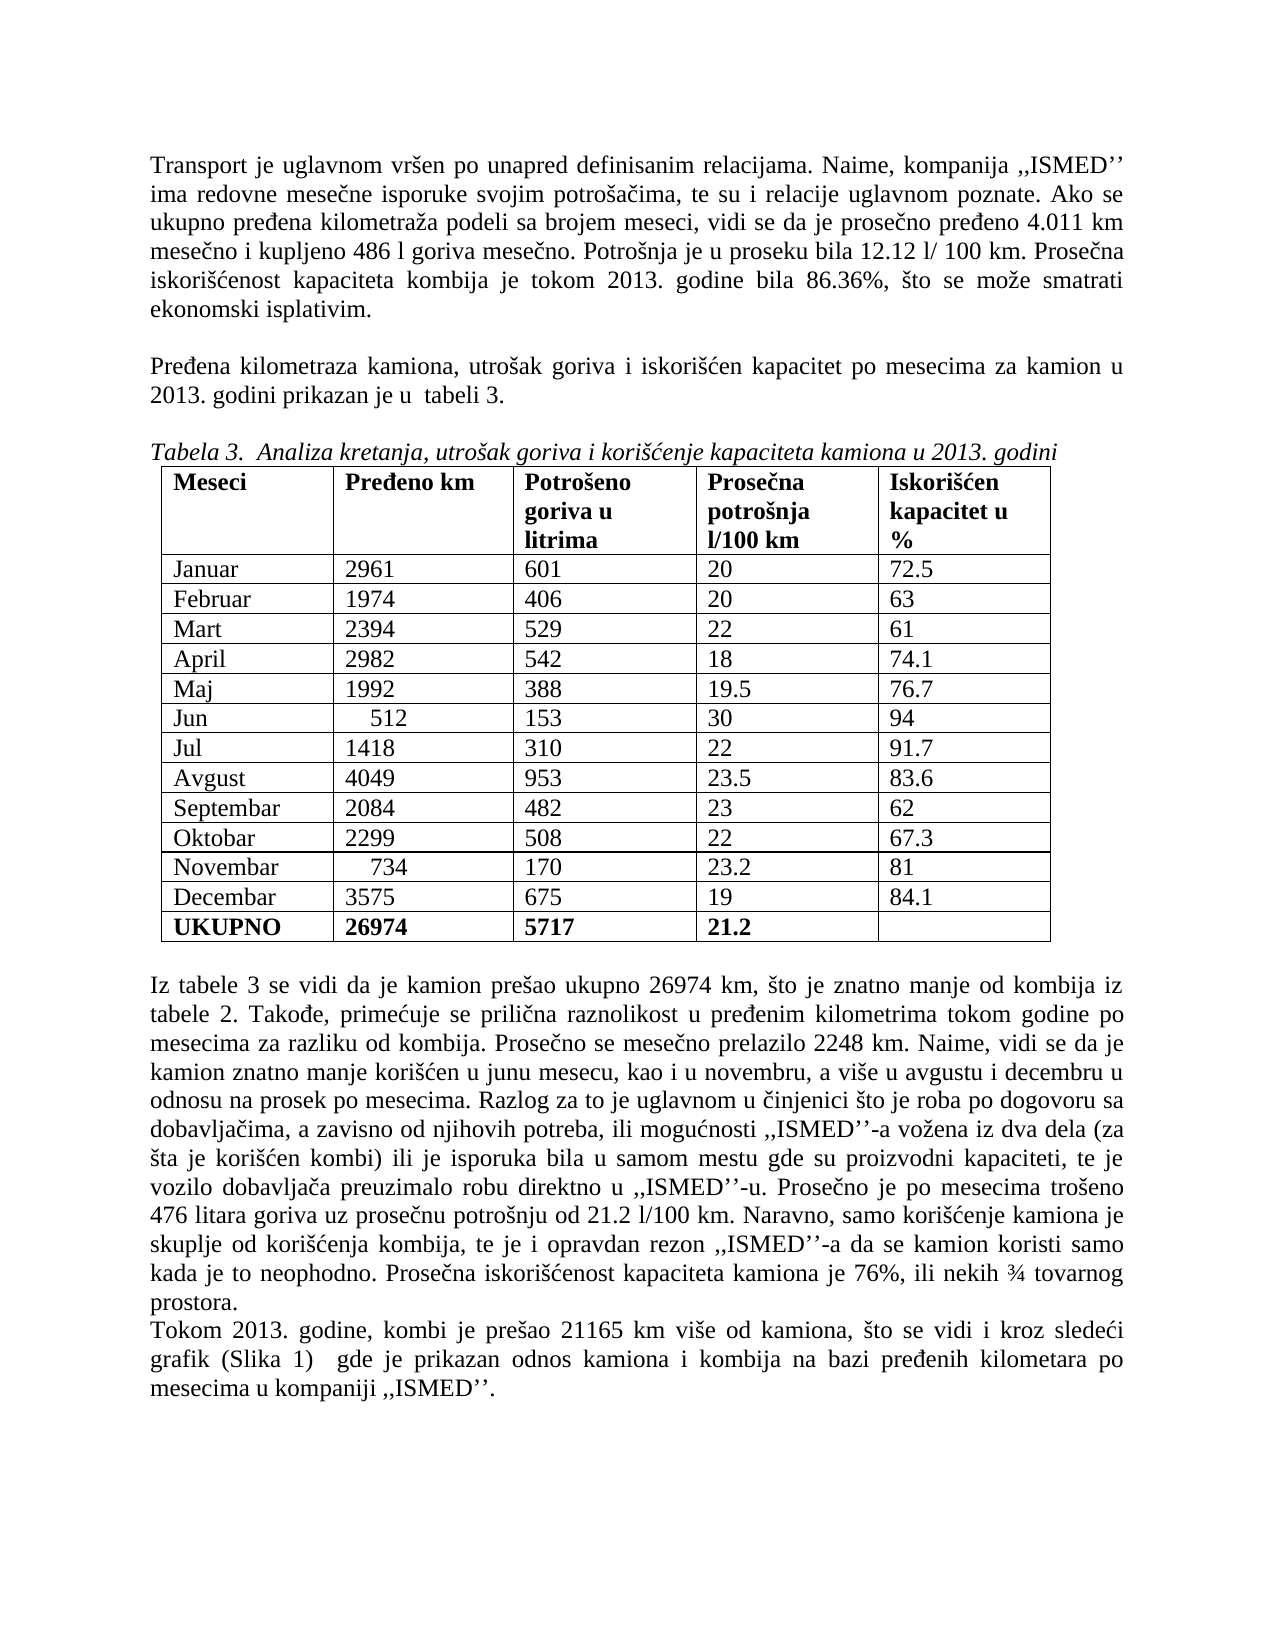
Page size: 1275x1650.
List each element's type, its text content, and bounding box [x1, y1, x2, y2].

table_cell 22 [697, 614, 878, 643]
table_cell 21.2 [697, 912, 878, 941]
table_cell Maj [162, 674, 333, 702]
table_cell 953 [514, 763, 696, 792]
table_cell 3575 [334, 882, 513, 911]
table_cell [879, 912, 1050, 941]
table_cell Avgust [162, 763, 333, 792]
table_cell April [162, 644, 333, 673]
table_cell 62 [879, 793, 1050, 822]
table_cell 20 [697, 584, 878, 613]
table_cell 72.5 [879, 555, 1050, 583]
table_cell Jul [162, 733, 333, 762]
table_header Iskorišćen kapacitet u % [879, 467, 1050, 553]
table_cell Jun [162, 704, 333, 732]
table_cell 26974 [334, 912, 513, 941]
table_cell 22 [697, 823, 878, 851]
table_cell 388 [514, 674, 696, 702]
table_cell 74.1 [879, 644, 1050, 673]
table_cell 19 [697, 882, 878, 911]
table_cell 91.7 [879, 733, 1050, 762]
table_cell 83.6 [879, 763, 1050, 792]
text Pređena kilometraza kamiona, utrošak goriva i iskorišćen kapacitet po mesecima za kamion u 2013. godini prikazan je u tabeli 3. [150, 351, 1125, 409]
table_cell 482 [514, 793, 696, 822]
text Transport je uglavnom vršen po unapred definisanim relacijama. Naime, kompanija ,,ISMED’’ ima redovne mesečne isporuke svojim potrošačima, te su i relacije uglavnom poznate. Ako se ukupno pređena kilometraža podeli sa brojem meseci, vidi se da je prosečno pređeno 4.011 km mesečno i kupljeno 486 l goriva mesečno. Potrošnja je u proseku bila 12.12 l/ 100 km. Prosečna iskorišćenost kapaciteta kombija je tokom 2013. godine bila 86.36%, što se može smatrati ekonomski isplativim. [150, 150, 1125, 322]
table_cell 2299 [334, 823, 513, 851]
table_cell 675 [514, 882, 696, 911]
table_cell UKUPNO [162, 912, 333, 941]
table_cell 153 [514, 704, 696, 732]
table_header Pređeno km [334, 467, 513, 553]
table_cell 23.2 [697, 853, 878, 881]
table_cell 84.1 [879, 882, 1050, 911]
table_cell 734 [334, 853, 513, 881]
table_header Meseci [162, 467, 333, 553]
table_cell 63 [879, 584, 1050, 613]
table_cell Oktobar [162, 823, 333, 851]
table_cell 2394 [334, 614, 513, 643]
text Iz tabele 3 se vidi da je kamion prešao ukupno 26974 km, što je znatno manje od kombija iz tabele 2. Takođe, primećuje se prilična raznolikost u pređenim kilometrima tokom godine po mesecima za razliku od kombija. Prosečno se mesečno prelazilo 2248 km. Naime, vidi se da je kamion znatno manje korišćen u junu mesecu, kao i u novembru, a više u avgustu i decembru u odnosu na prosek po mesecima. Razlog za to je uglavnom u činjenici što je roba po dogovoru sa dobavljačima, a zavisno od njihovih potreba, ili mogućnosti ,,ISMED’’-a vožena iz dva dela (za šta je korišćen kombi) ili je isporuka bila u samom mestu gde su proizvodni kapaciteti, te je vozilo dobavljača preuzimalo robu direktno u ,,ISMED’’-u. Prosečno je po mesecima trošeno 476 litara goriva uz prosečnu potrošnju od 21.2 l/100 km. Naravno, samo korišćenje kamiona je skuplje od korišćenja kombija, te je i opravdan rezon ,,ISMED’’-a da se kamion koristi samo kada je to neophodno. Prosečna iskorišćenost kapaciteta kamiona je 76%, ili nekih ¾ tovarnog prostora. [150, 971, 1125, 1316]
table_cell Mart [162, 614, 333, 643]
table_cell 94 [879, 704, 1050, 732]
table_cell 4049 [334, 763, 513, 792]
table_header Potrošeno goriva u litrima [514, 467, 696, 553]
table_cell 170 [514, 853, 696, 881]
table_cell Septembar [162, 793, 333, 822]
table_cell 2982 [334, 644, 513, 673]
table_cell 76.7 [879, 674, 1050, 702]
table_cell Novembar [162, 853, 333, 881]
table_cell Decembar [162, 882, 333, 911]
table_cell Januar [162, 555, 333, 583]
table_cell 601 [514, 555, 696, 583]
table_cell 508 [514, 823, 696, 851]
table_cell 1992 [334, 674, 513, 702]
table_cell 19.5 [697, 674, 878, 702]
table_cell 23.5 [697, 763, 878, 792]
table_cell 406 [514, 584, 696, 613]
table_cell 81 [879, 853, 1050, 881]
table_cell 1974 [334, 584, 513, 613]
table_cell 512 [334, 704, 513, 732]
table_cell 5717 [514, 912, 696, 941]
table_cell 30 [697, 704, 878, 732]
table_cell 22 [697, 733, 878, 762]
table_cell 310 [514, 733, 696, 762]
text Tabela 3. Analiza kretanja, utrošak goriva i korišćenje kapaciteta kamiona u 2013. godini [150, 437, 1125, 466]
table_cell 542 [514, 644, 696, 673]
table_cell 18 [697, 644, 878, 673]
table_cell Februar [162, 584, 333, 613]
table_cell 61 [879, 614, 1050, 643]
table_cell 23 [697, 793, 878, 822]
table_cell 2961 [334, 555, 513, 583]
text Tokom 2013. godine, kombi je prešao 21165 km više od kamiona, što se vidi i kroz sledeći grafik (Slika 1) gde je prikazan odnos kamiona i kombija na bazi pređenih kilometara po mesecima u kompaniji ,,ISMED’’. [150, 1316, 1125, 1402]
table_cell 1418 [334, 733, 513, 762]
table_cell 67.3 [879, 823, 1050, 851]
table_header Prosečna potrošnja l/100 km [697, 467, 878, 553]
table_cell 2084 [334, 793, 513, 822]
table_cell 20 [697, 555, 878, 583]
table_cell 529 [514, 614, 696, 643]
